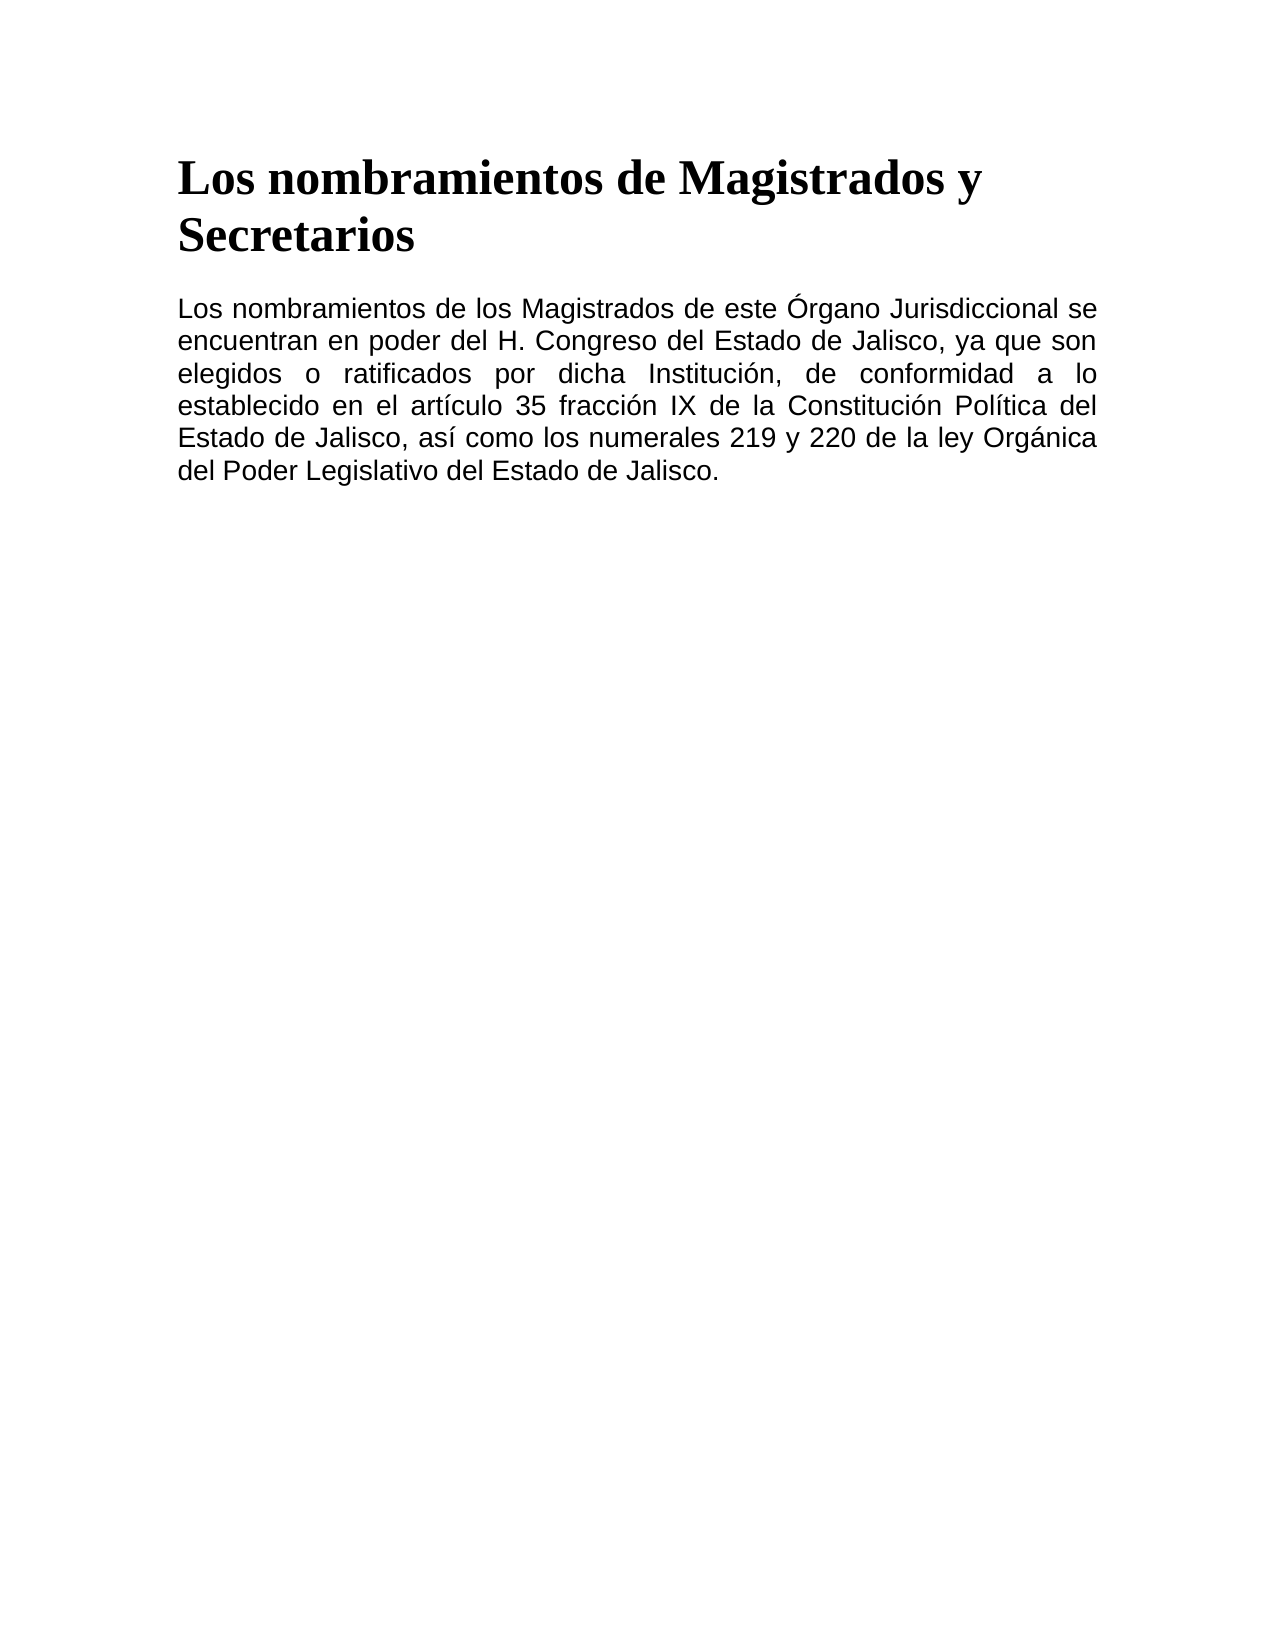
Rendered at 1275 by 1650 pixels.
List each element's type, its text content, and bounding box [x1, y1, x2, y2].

text Los nombramientos de Magistrados y Secretarios [177, 148, 1098, 263]
text Los nombramientos de los Magistrados de este Órgano Jurisdiccional se encuentran en poder del H. Congreso del Estado de Jalisco, ya que son elegidos o ratificados por dicha Institución, de conformidad a lo establecido en el artículo 35 fracción IX de la Constitución Política del Estado de Jalisco, así como los numerales 219 y 220 de la ley Orgánica del Poder Legislativo del Estado de Jalisco. [177, 292, 1098, 486]
